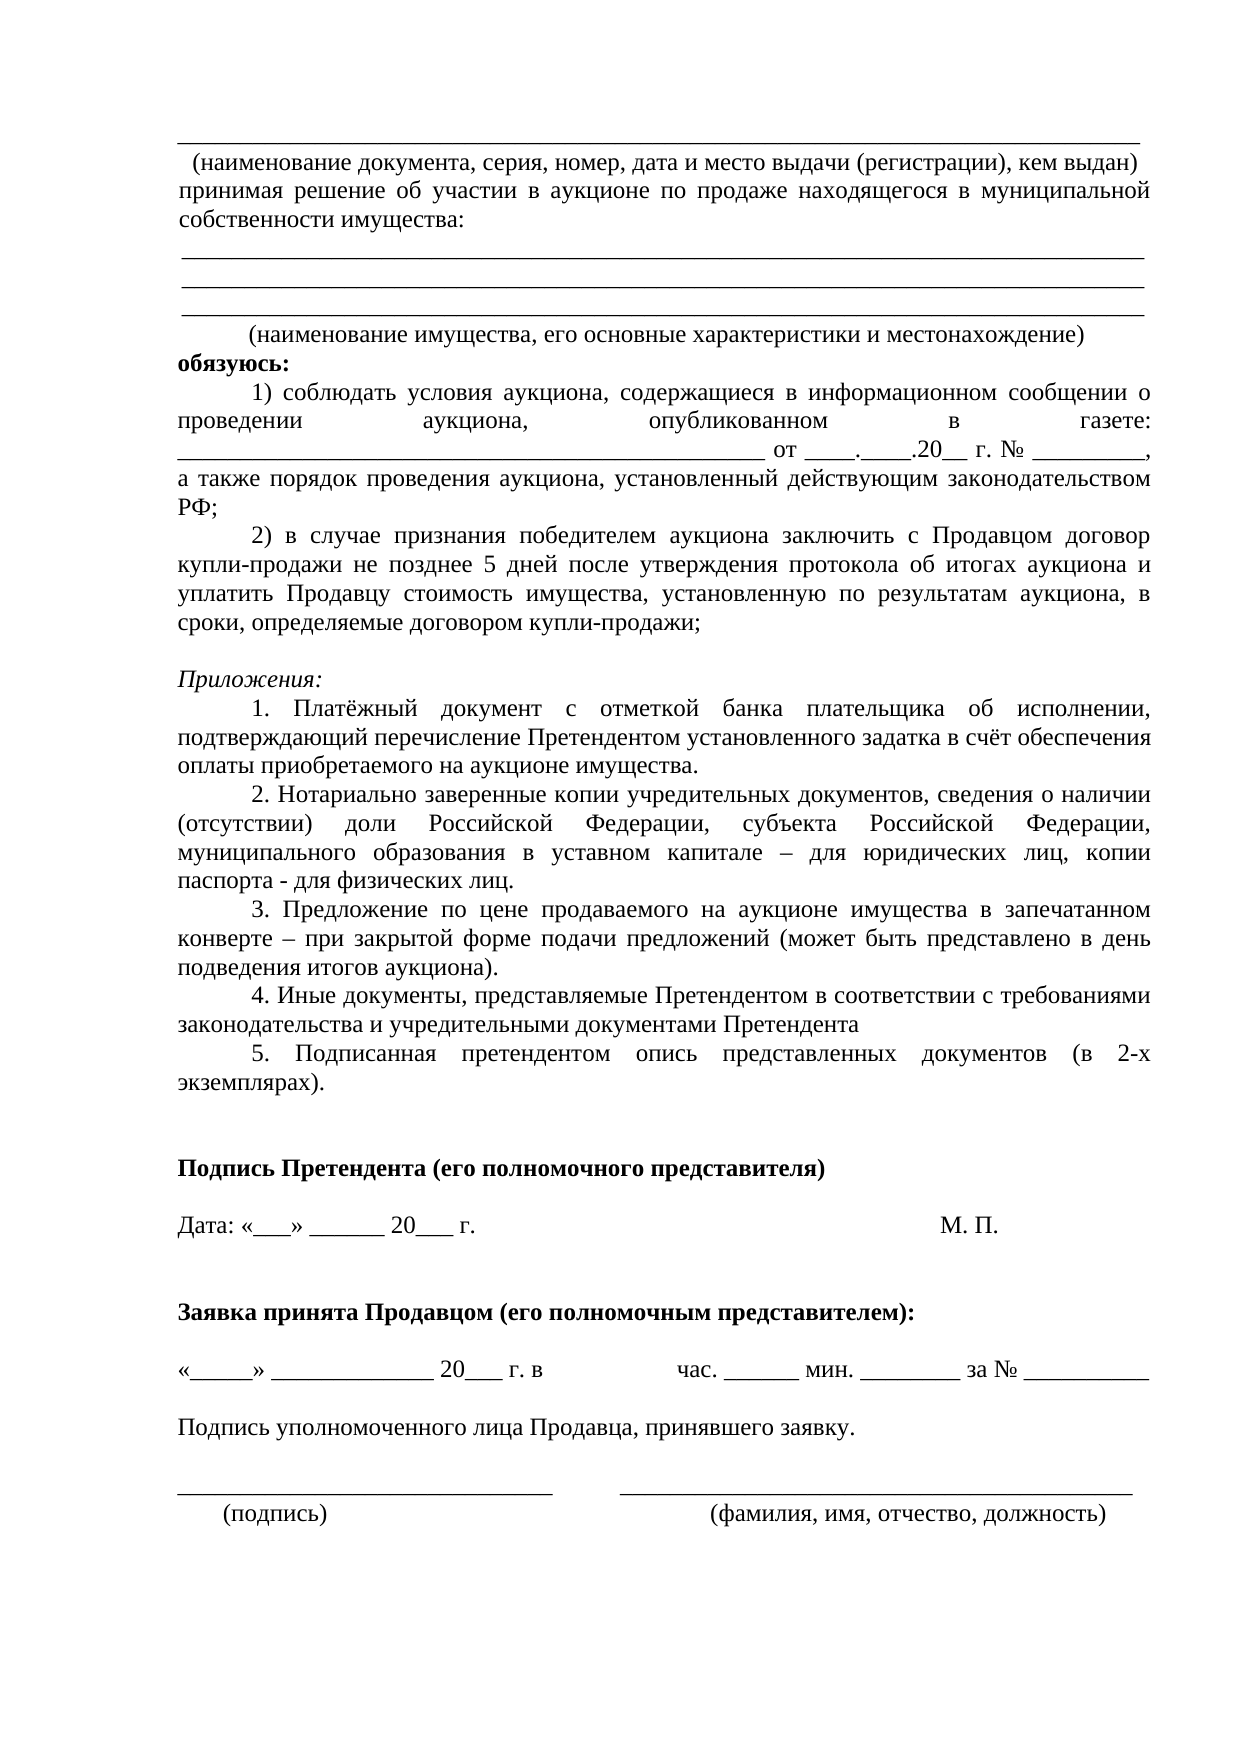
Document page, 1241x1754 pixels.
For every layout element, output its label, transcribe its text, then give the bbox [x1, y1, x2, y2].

text Подпись Претендента (его полномочного представителя) [177, 1153, 1152, 1182]
text Подпись уполномоченного лица Продавца, принявшего заявку. [177, 1412, 1152, 1441]
list 1. Платёжный документ с отметкой банка плательщика об исполнении, подтверждающий перечисление Претендентом установленного задатка в счёт обеспечения оплаты приобретаемого на аукционе имущества. [177, 693, 1152, 779]
text Дата: «___» ______ 20___ г. М. П. [177, 1211, 1152, 1239]
text (наименование документа, серия, номер, дата и место выдачи (регистрации), кем выдан) [179, 147, 1152, 176]
text 2) в случае признания победителем аукциона заключить с Продавцом договор купли-продажи не позднее 5 дней после утверждения протокола об итогах аукциона и уплатить Продавцу стоимость имущества, установленную по результатам аукциона, в сроки, определяемые договором купли-продажи; [177, 521, 1152, 636]
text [177, 118, 1152, 147]
text 1) соблюдать условия аукциона, содержащиеся в информационном сообщении о проведении аукциона, опубликованном в газете: _______________________________________________ от ____.____.20__ г. № _________, а также порядок проведения аукциона, установленный действующим законодательством РФ; [177, 377, 1152, 521]
list 2. Нотариально заверенные копии учредительных документов, сведения о наличии (отсутствии) доли Российской Федерации, субъекта Российской Федерации, муниципального образования в уставном капитале – для юридических лиц, копии паспорта - для физических лиц. [177, 779, 1152, 894]
text Заявка принята Продавцом (его полномочным представителем): [177, 1297, 1152, 1326]
text (наименование имущества, его основные характеристики и местонахождение) [182, 319, 1152, 348]
text Приложения: [177, 664, 1152, 693]
text (подпись) (фамилия, имя, отчество, должность) [177, 1498, 1152, 1527]
text «_____» _____________ 20___ г. в час. ______ мин. ________ за № __________ [177, 1354, 1152, 1383]
list 4. Иные документы, представляемые Претендентом в соответствии с требованиями законодательства и учредительными документами Претендента [177, 981, 1152, 1038]
text принимая решение об участии в аукционе по продаже находящегося в муниципальной собственности имущества: [179, 176, 1152, 233]
list 5. Подписанная претендентом опись представленных документов (в 2-х экземплярах). [177, 1038, 1152, 1096]
text _______________________________________________________________________________________________________________________________________________________________________________________________________________________________________ [182, 233, 1152, 319]
list 3. Предложение по цене продаваемого на аукционе имущества в запечатанном конверте – при закрытой форме подачи предложений (может быть представлено в день подведения итогов аукциона). [177, 894, 1152, 981]
text ______________________________ _________________________________________ [177, 1469, 1152, 1498]
text обязуюсь: [177, 348, 1152, 377]
